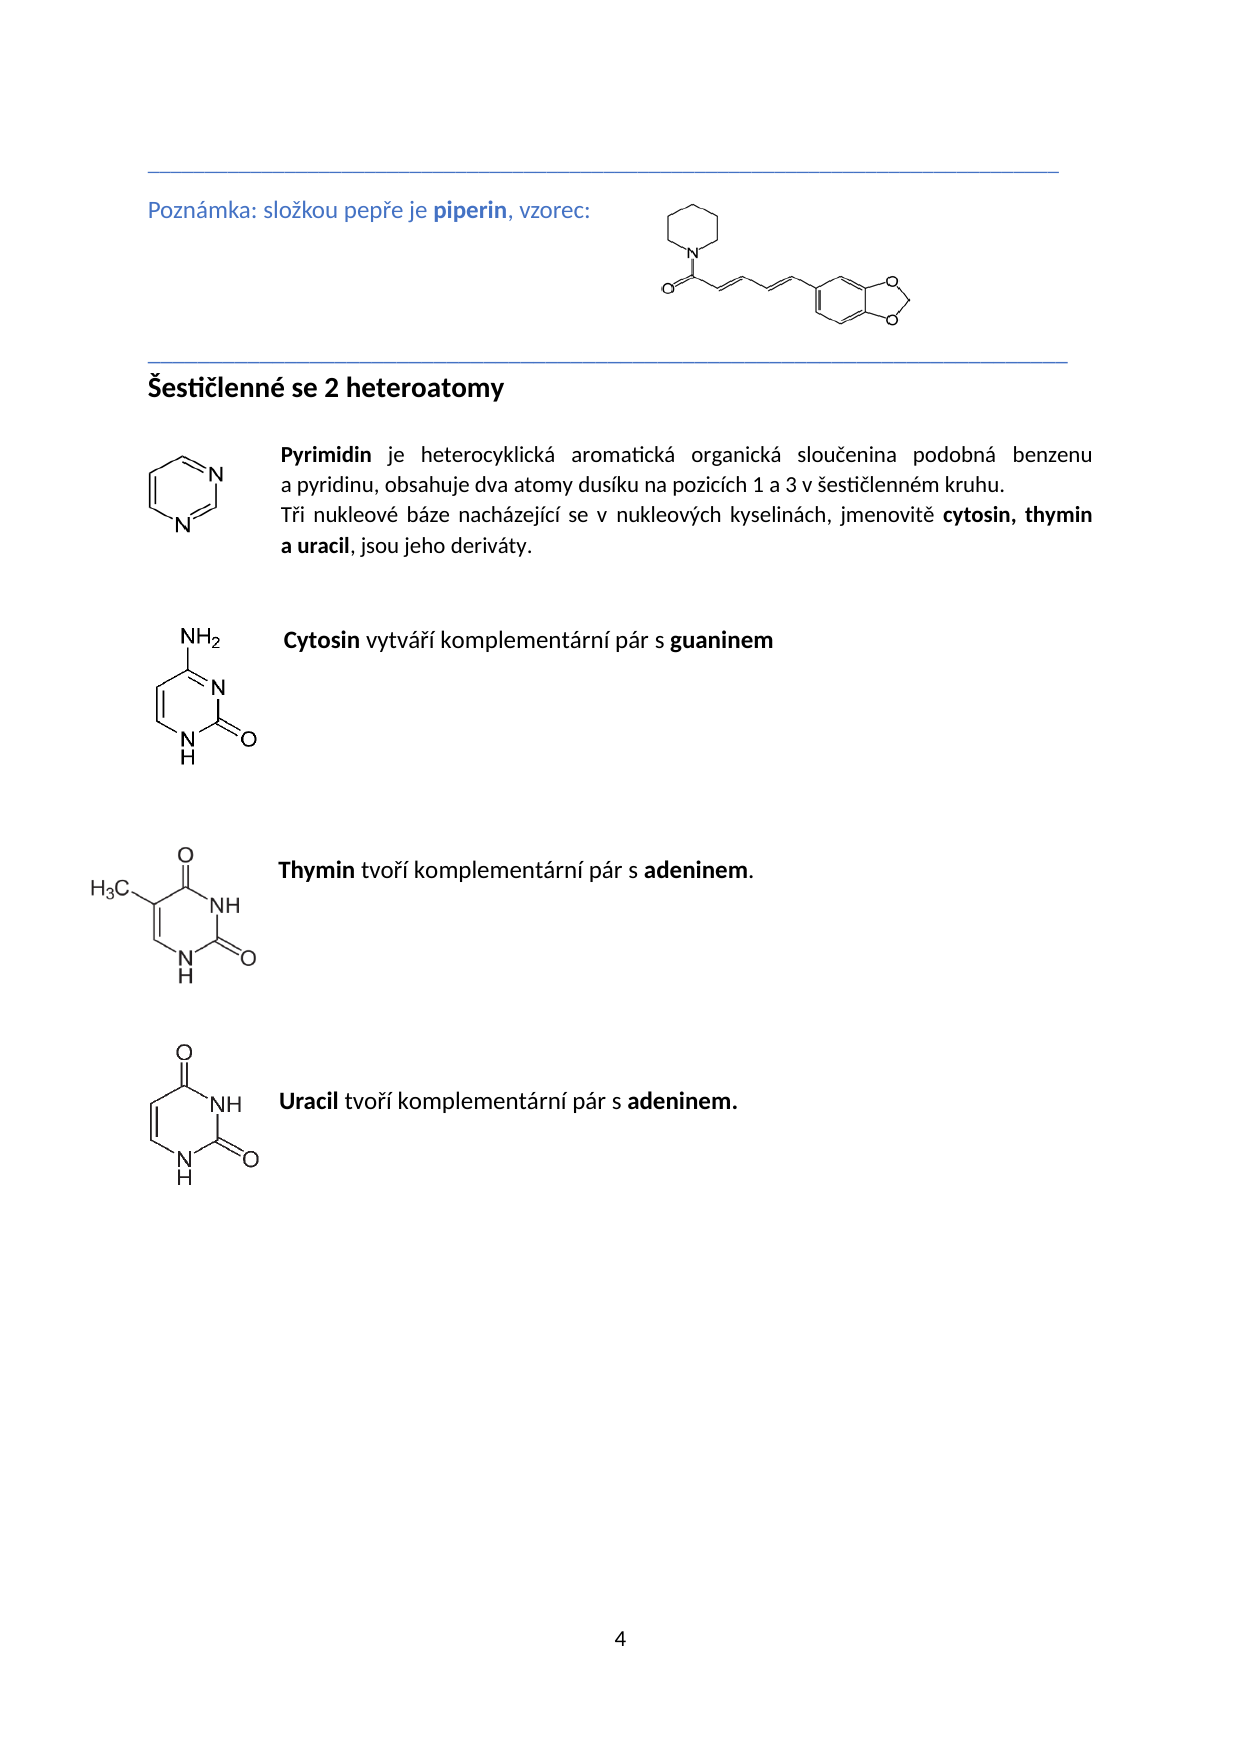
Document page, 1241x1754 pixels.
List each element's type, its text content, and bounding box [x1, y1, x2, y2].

list Tři nukleové báze nacházející se v nukleových kyselinách, jmenovitě cytosin, thymin a uracil, jsou jeho deriváty. [281, 501, 1093, 559]
text ________________________________________________________________________________ [148, 148, 1093, 176]
list Šestičlenné se 2 heteroatomy [148, 369, 1093, 404]
picture [653, 196, 919, 334]
picture [147, 454, 225, 533]
list Poznámka: složkou pepře je piperin, vzorec: [148, 194, 1093, 225]
picture [87, 844, 260, 987]
list Uracil tvoří komplementární pár s adeninem. [260, 1085, 1093, 1115]
list Cytosin vytváří komplementární pár s guaninem [265, 624, 1093, 654]
list Pyrimidin je heterocyklická aromatická organická sloučenina podobná benzenu a pyridinu, obsahuje dva atomy dusíku na pozicích 1 a 3 v šestičlenném kruhu. [281, 440, 1093, 498]
picture [147, 1040, 260, 1189]
list Thymin tvoří komplementární pár s adeninem. [260, 854, 1093, 885]
picture [147, 619, 265, 773]
list __________________________________________________________________________ [148, 260, 1093, 366]
